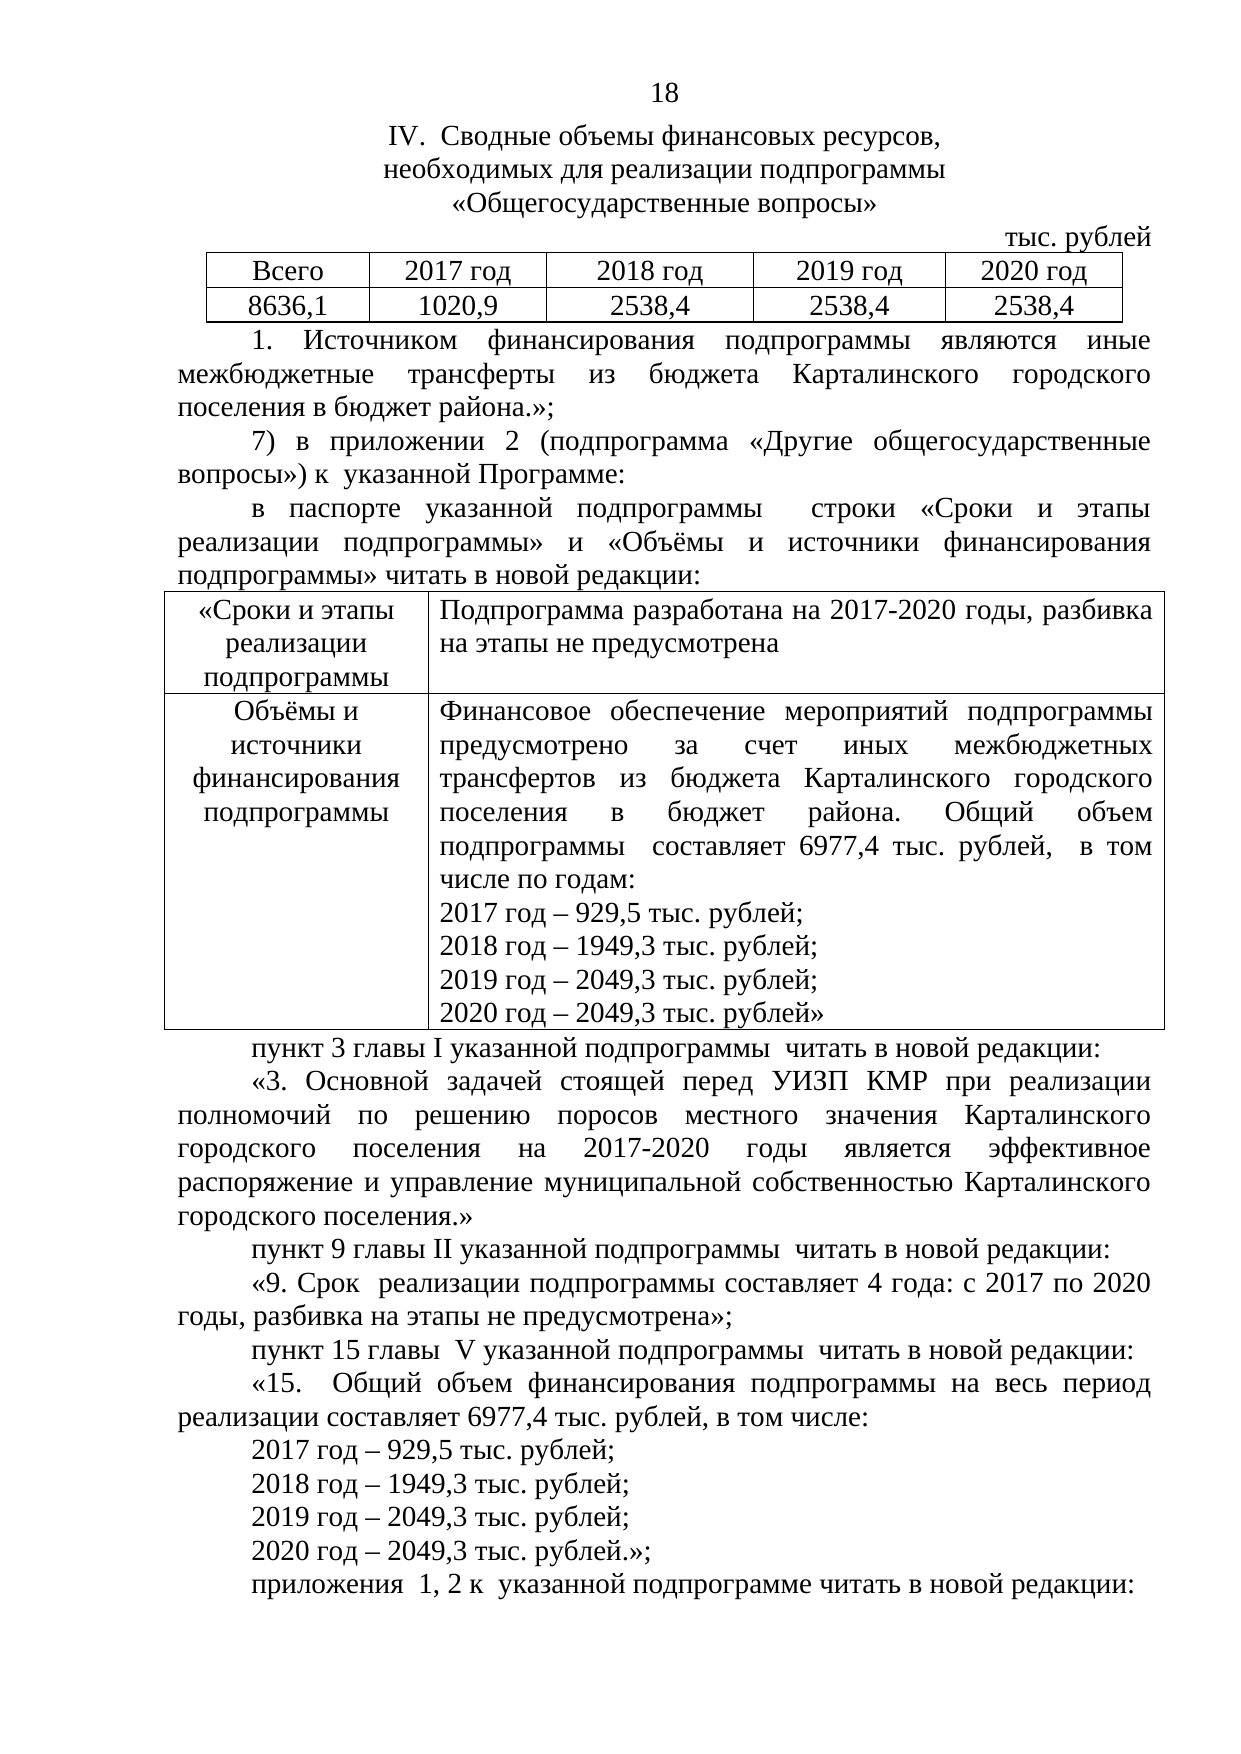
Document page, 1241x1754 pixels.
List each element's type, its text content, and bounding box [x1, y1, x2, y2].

table_cell 1020,9 [370, 288, 546, 321]
text «9. Срок реализации подпрограммы составляет 4 года: с 2017 по 2020 годы, разбивка на этапы не предусмотрена»; [177, 1265, 1152, 1332]
text в паспорте указанной подпрограммы строки «Сроки и этапы реализации подпрограммы» и «Объёмы и источники финансирования подпрограммы» читать в новой редакции: [177, 490, 1152, 591]
table_header Всего [207, 253, 369, 287]
text «Общегосударственные вопросы» [177, 185, 1152, 219]
table_cell 2538,4 [547, 288, 753, 321]
table_header 2019 год [754, 253, 945, 287]
text IV. Сводные объемы финансовых ресурсов, [177, 118, 1152, 152]
text пункт 9 главы II указанной подпрограммы читать в новой редакции: [177, 1231, 1152, 1265]
text «15. Общий объем финансирования подпрограммы на весь период реализации составляет 6977,4 тыс. рублей, в том числе: [177, 1365, 1152, 1432]
text пункт 3 главы I указанной подпрограммы читать в новой редакции: [177, 1030, 1152, 1063]
table_header 2017 год [370, 253, 546, 287]
table_cell 2538,4 [754, 288, 945, 321]
text пункт 15 главы V указанной подпрограммы читать в новой редакции: [177, 1332, 1152, 1365]
text «3. Основной задачей стоящей перед УИЗП КМР при реализации полномочий по решению поросов местного значения Карталинского городского поселения на 2017-2020 годы является эффективное распоряжение и управление муниципальной собственностью Карталинского городского поселения.» [177, 1063, 1152, 1231]
text приложения 1, 2 к указанной подпрограмме читать в новой редакции: [177, 1567, 1152, 1600]
table_header Подпрограмма разработана на 2017-2020 годы, разбивка на этапы не предусмотрена [429, 592, 1164, 692]
text 2018 год – 1949,3 тыс. рублей; [177, 1466, 1152, 1499]
table_header 2020 год [946, 253, 1122, 287]
text 2017 год – 929,5 тыс. рублей; [177, 1432, 1152, 1466]
table_cell 2538,4 [946, 288, 1122, 321]
table_cell Объёмы и источники финансирования подпрограммы [165, 694, 428, 1029]
text 2020 год – 2049,3 тыс. рублей.»; [177, 1533, 1152, 1567]
text необходимых для реализации подпрограммы [177, 152, 1152, 185]
text 1. Источником финансирования подпрограммы являются иные межбюджетные трансферты из бюджета Карталинского городского поселения в бюджет района.»; [177, 322, 1152, 423]
text 2019 год – 2049,3 тыс. рублей; [177, 1499, 1152, 1533]
table_header 2018 год [547, 253, 753, 287]
text 7) в приложении 2 (подпрограмма «Другие общегосударственные вопросы») к указанной Программе: [177, 423, 1152, 490]
table_cell Финансовое обеспечение мероприятий подпрограммы предусмотрено за счет иных межбюджетных трансфертов из бюджета Карталинского городского поселения в бюджет района. Общий объем подпрограммы составляет 6977,4 тыс. рублей, в том числе по годам: 2017 год – 929,5 тыс. рублей; 2018 год – 1949,3 тыс. рублей; 2019 год – 2049,3 тыс. рублей; 2020 год – 2049,3 тыс. рублей» [429, 694, 1164, 1029]
table_cell 8636,1 [207, 288, 369, 321]
table_header «Сроки и этапы реализации подпрограммы [165, 592, 428, 692]
text тыс. рублей [177, 219, 1152, 252]
